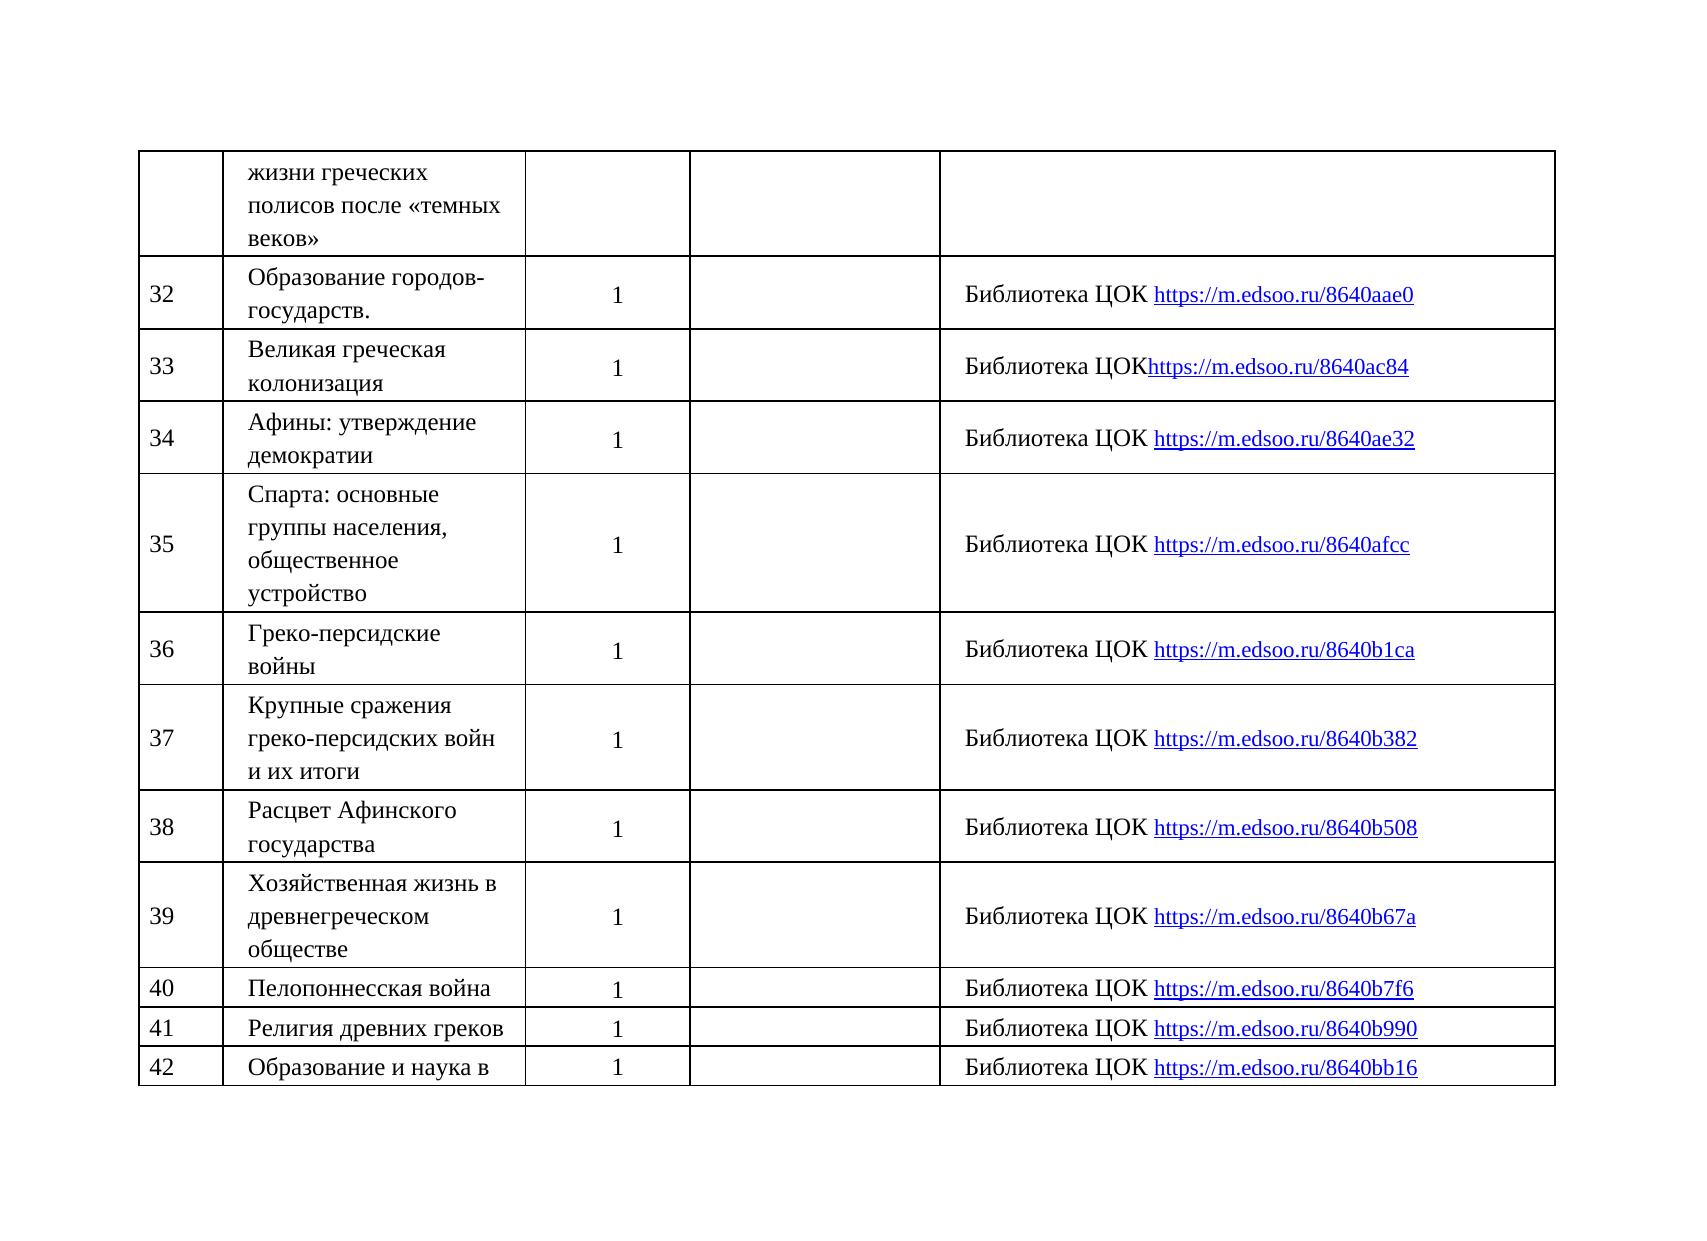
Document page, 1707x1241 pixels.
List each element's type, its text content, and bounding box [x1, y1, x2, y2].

table_cell 35 [140, 474, 222, 611]
table_cell 1 [526, 1008, 689, 1045]
table_cell Библиотека ЦОК https://m.edsoo.ru/8640aae0 [941, 257, 1554, 328]
table_cell 41 [140, 1008, 222, 1045]
table_cell 33 [140, 330, 222, 400]
table_cell 32 [140, 257, 222, 328]
table_cell 1 [526, 863, 689, 967]
table_cell 31 [140, 152, 222, 255]
table_cell 1 [526, 474, 689, 611]
table_cell Религия древних греков [224, 1008, 525, 1045]
table_cell 1 [526, 685, 689, 789]
table_cell 39 [140, 863, 222, 967]
table_cell [691, 474, 939, 611]
table_cell Пелопоннесская война [224, 968, 525, 1006]
table_cell 1 [526, 257, 689, 328]
table_cell Великая греческая колонизация [224, 330, 525, 400]
table_cell 34 [140, 402, 222, 473]
table_cell 1 [526, 613, 689, 683]
table_cell Библиотека ЦОК https://m.edsoo.ru/8640b990 [941, 1008, 1554, 1045]
table_cell Расцвет Афинского государства [224, 791, 525, 861]
table_cell [691, 863, 939, 967]
table_cell Крупные сражения греко-персидских войн и их итоги [224, 685, 525, 789]
table_cell Хозяйственная жизнь в древнегреческом обществе [224, 863, 525, 967]
table_cell [691, 257, 939, 328]
table_cell 1 [526, 330, 689, 400]
table_cell [691, 613, 939, 683]
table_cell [941, 1047, 1554, 1085]
table_cell [691, 330, 939, 400]
table_cell [691, 685, 939, 789]
table_cell 37 [140, 685, 222, 789]
table_cell [691, 1008, 939, 1045]
table_cell 36 [140, 613, 222, 683]
table_cell Афины: утверждение демократии [224, 402, 525, 473]
table_cell Библиотека ЦОК https://m.edsoo.ru/8640b508 [941, 791, 1554, 861]
table_cell Спарта: основные группы населения, общественное устройство [224, 474, 525, 611]
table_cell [224, 152, 525, 255]
table_cell Библиотека ЦОК https://m.edsoo.ru/8640afcc [941, 474, 1554, 611]
table_cell [691, 791, 939, 861]
table_cell [691, 152, 939, 255]
table_cell Библиотека ЦОК https://m.edsoo.ru/8640b67a [941, 863, 1554, 967]
table_cell [691, 402, 939, 473]
table_cell Библиотека ЦОК https://m.edsoo.ru/8640b382 [941, 685, 1554, 789]
table_cell 38 [140, 791, 222, 861]
table_cell 1 [526, 968, 689, 1006]
table_cell Библиотека ЦОК https://m.edsoo.ru/8640b1ca [941, 613, 1554, 683]
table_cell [941, 152, 1554, 255]
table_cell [224, 1047, 525, 1085]
table_cell Библиотека ЦОК https://m.edsoo.ru/8640ae32 [941, 402, 1554, 473]
table_cell 40 [140, 968, 222, 1006]
table_cell Библиотека ЦОКhttps://m.edsoo.ru/8640ac84 [941, 330, 1554, 400]
table_cell 1 [526, 402, 689, 473]
table_cell Образование городов-государств. [224, 257, 525, 328]
table_cell 42 [140, 1047, 222, 1085]
table_cell 1 [526, 1047, 689, 1085]
table_cell 1 [526, 152, 689, 255]
table_cell [691, 1047, 939, 1085]
table_cell Библиотека ЦОК https://m.edsoo.ru/8640b7f6 [941, 968, 1554, 1006]
table_cell Греко-персидские войны [224, 613, 525, 683]
table_cell 1 [526, 791, 689, 861]
table_cell [691, 968, 939, 1006]
